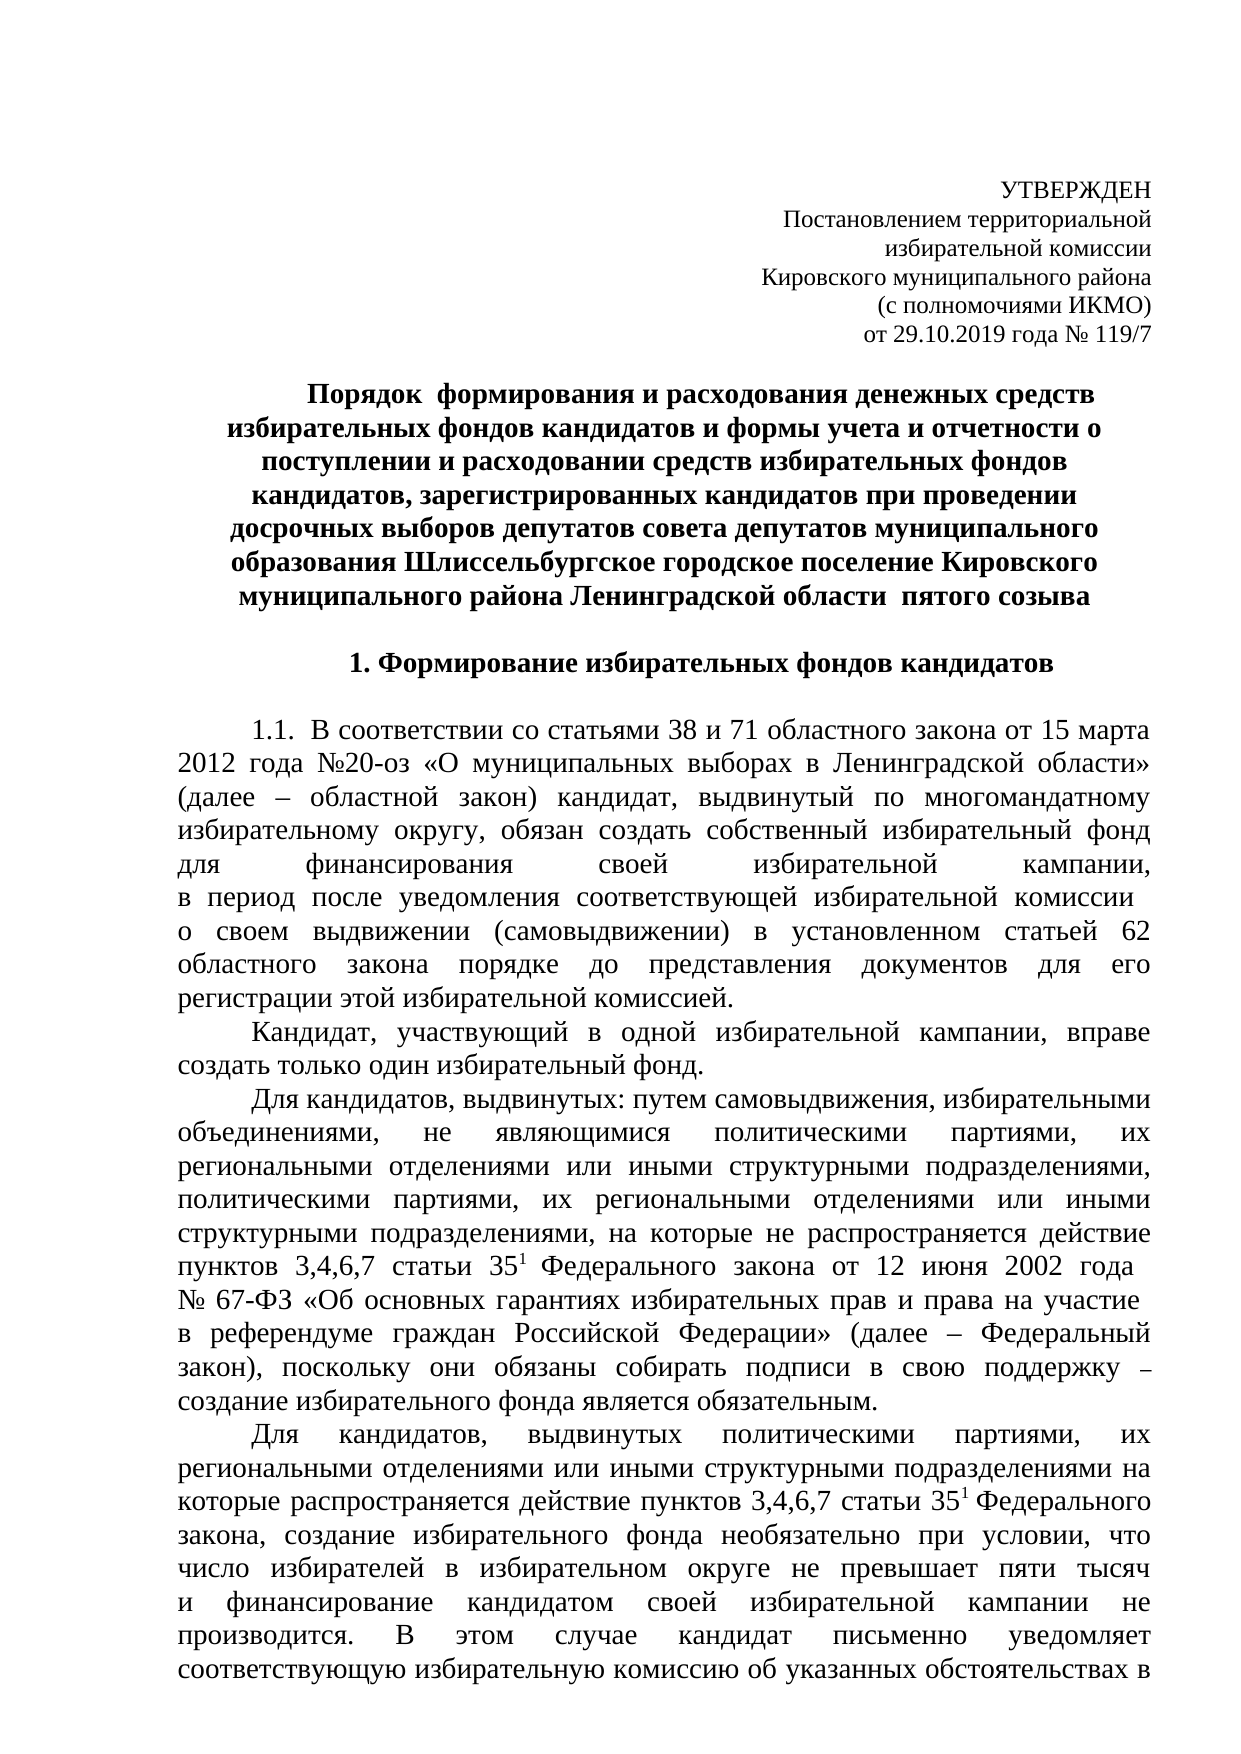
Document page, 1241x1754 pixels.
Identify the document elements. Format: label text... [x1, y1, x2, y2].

text 1. Формирование избирательных фондов кандидатов [177, 645, 1152, 678]
text Кандидат, участвующий в одной избирательной кампании, вправе создать только один избирательный фонд. [177, 1014, 1152, 1081]
text 1.1. В соответствии со статьями 38 и 71 областного закона от 15 марта 2012 года №20-оз «О муниципальных выборах в Ленинградской области» (далее – областной закон) кандидат, выдвинутый по многомандатному избирательному округу, обязан создать собственный избирательный фонд для финансирования своей избирательной кампании, в период после уведомления соответствующей избирательной комиссии о своем выдвижении (самовыдвижении) в установленном статьей 62 областного закона порядке до представления документов для его регистрации этой избирательной комиссией. [177, 712, 1152, 1014]
text Порядок формирования и расходования денежных средств избирательных фондов кандидатов и формы учета и отчетности о поступлении и расходовании средств избирательных фондов кандидатов, зарегистрированных кандидатов при проведении досрочных выборов депутатов совета депутатов муниципального образования Шлиссельбургское городское поселение Кировского муниципального района Ленинградской области пятого созыва [177, 376, 1152, 611]
text Кировского муниципального района [177, 262, 1152, 291]
text от 29.10.2019 года № 119/7 [177, 319, 1152, 348]
text избирательной комиссии [177, 233, 1152, 262]
title Для кандидатов, выдвинутых: путем самовыдвижения, избирательными объединениями, не являющимися политическими партиями, их региональными отделениями или иными структурными подразделениями, политическими партиями, их региональными отделениями или иными структурными подразделениями, на которые не распространяется действие пунктов 3,4,6,7 статьи 351 Федерального закона от 12 июня 2002 года № 67-ФЗ «Об основных гарантиях избирательных прав и права на участие в референдуме граждан Российской Федерации» (далее – Федеральный закон), поскольку они обязаны собирать подписи в свою поддержку – создание избирательного фонда является обязательным. [177, 1081, 1152, 1416]
text (с полномочиями ИКМО) [177, 291, 1152, 319]
text УТВЕРЖДЕН [177, 176, 1152, 204]
text Постановлением территориальной [177, 204, 1152, 233]
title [177, 1416, 1152, 1684]
